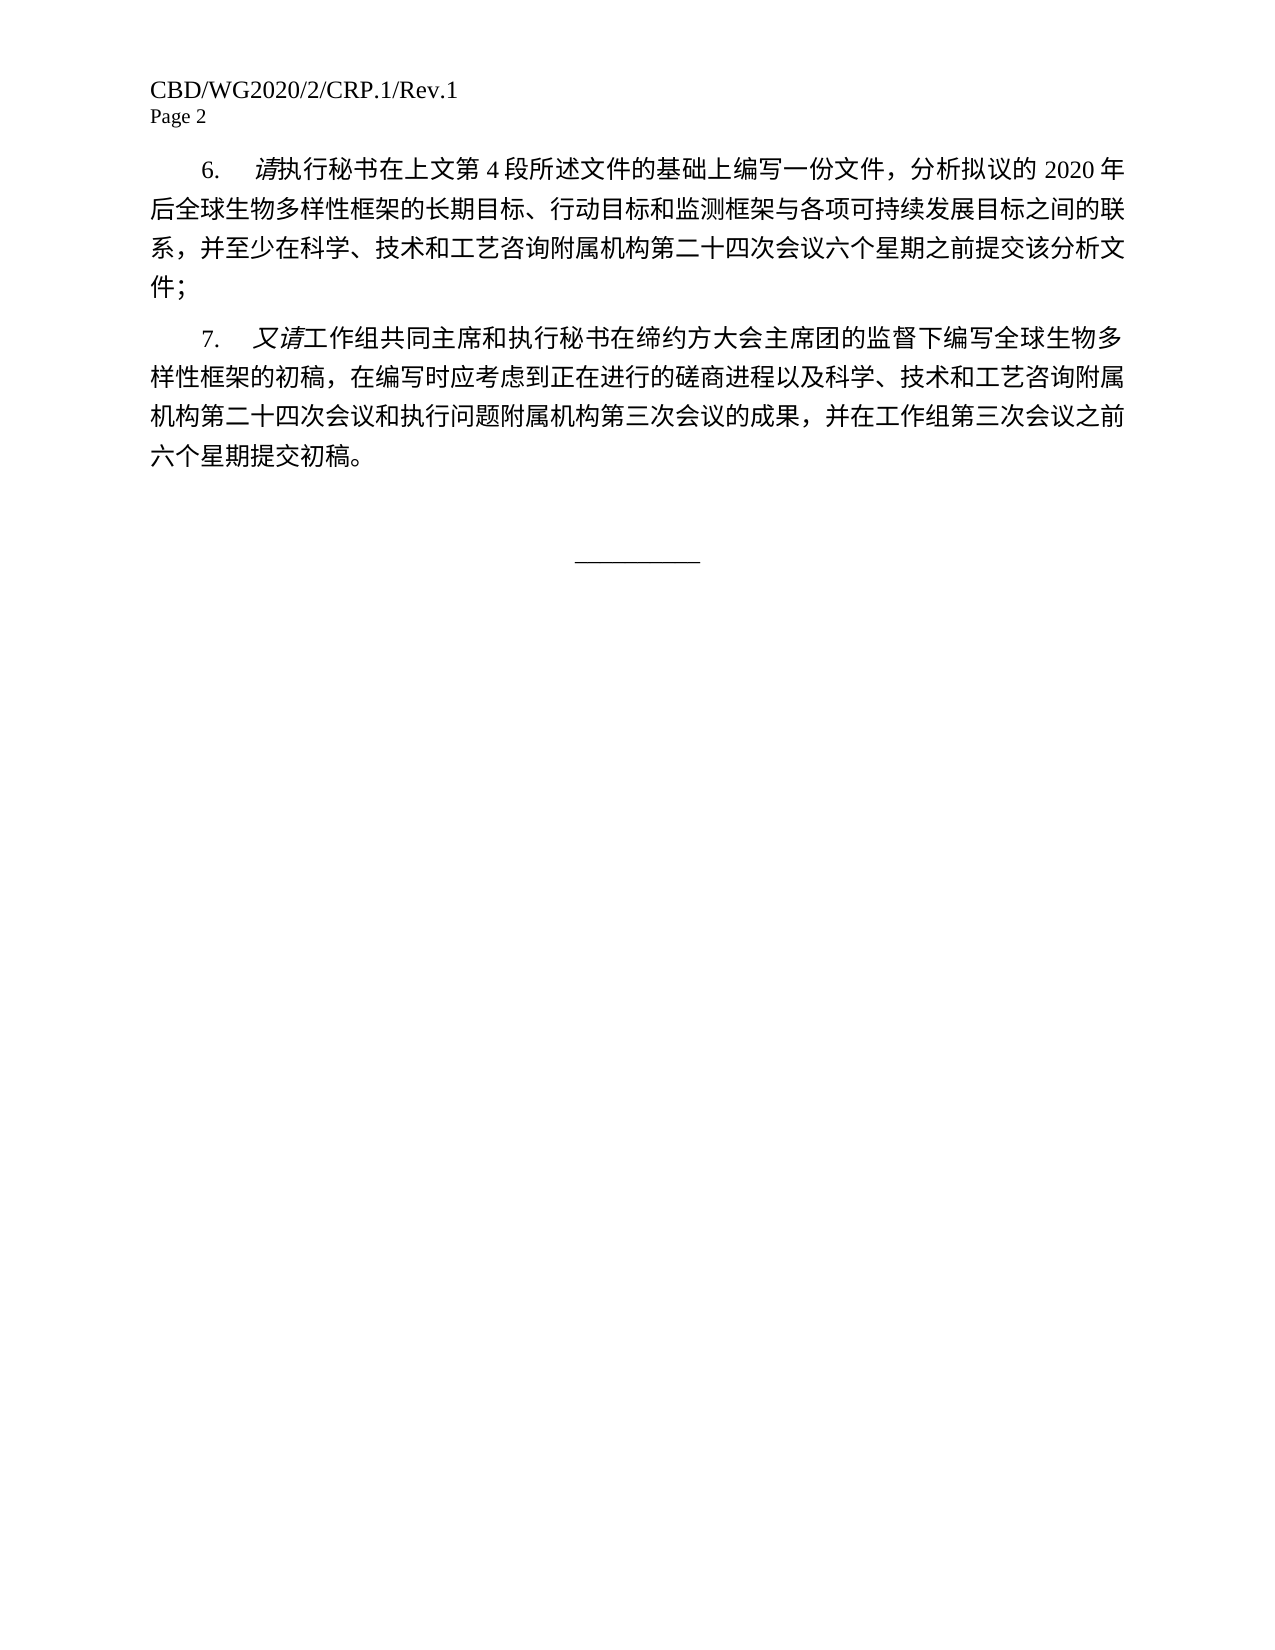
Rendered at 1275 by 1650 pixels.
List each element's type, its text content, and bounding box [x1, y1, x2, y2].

list 请执行秘书在上文第4段所述文件的基础上编写一份文件，分析拟议的2020年后全球生物多样性框架的长期目标、行动目标和监测框架与各项可持续发展目标之间的联系，并至少在科学、技术和工艺咨询附属机构第二十四次会议六个星期之前提交该分析文件； [150, 150, 1125, 303]
text __________ [150, 537, 1125, 566]
list 又请工作组共同主席和执行秘书在缔约方大会主席团的监督下编写全球生物多样性框架的初稿，在编写时应考虑到正在进行的磋商进程以及科学、技术和工艺咨询附属机构第二十四次会议和执行问题附属机构第三次会议的成果，并在工作组第三次会议之前六个星期提交初稿。 [150, 319, 1125, 472]
